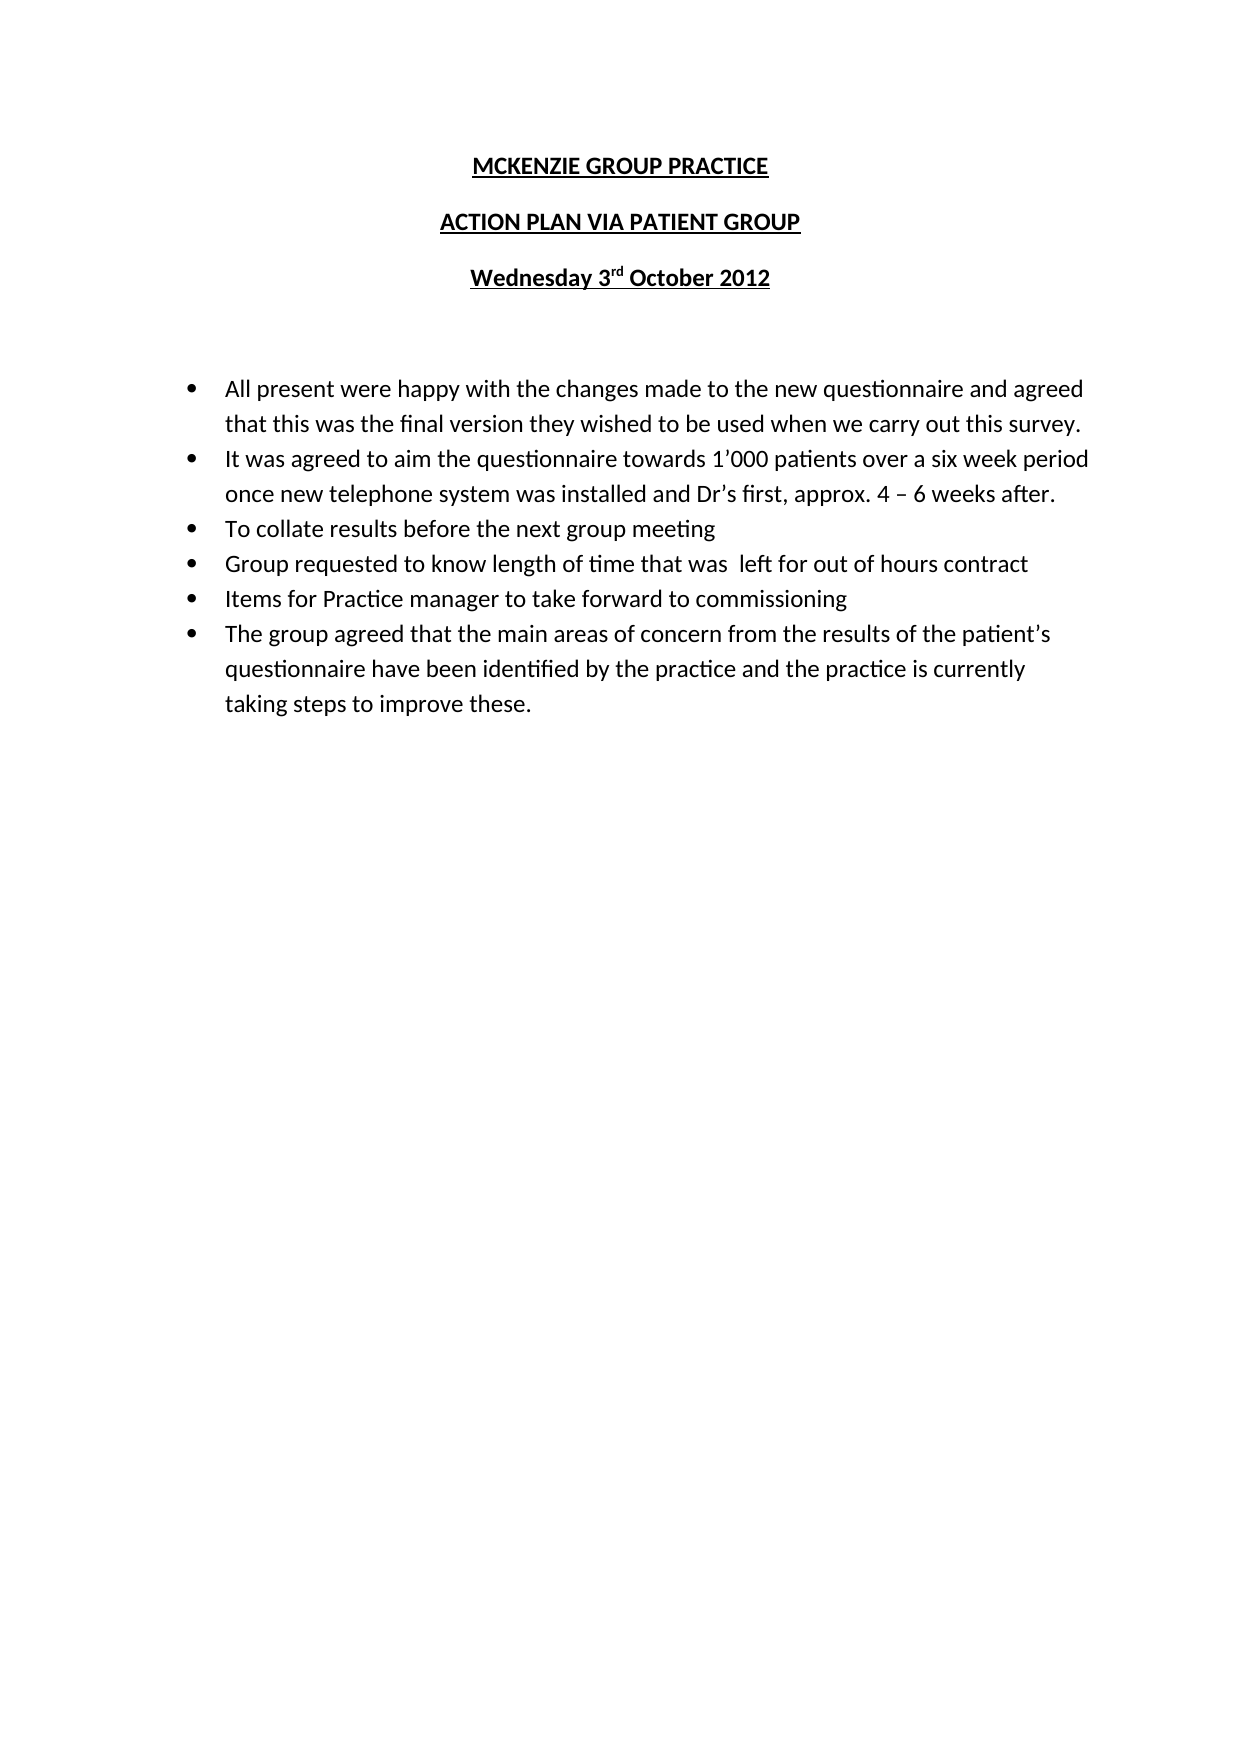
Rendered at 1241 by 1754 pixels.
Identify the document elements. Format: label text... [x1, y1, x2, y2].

list Items for Practice manager to take forward to commissioning [187, 583, 1090, 614]
list The group agreed that the main areas of concern from the results of the patient’s questionnaire have been identified by the practice and the practice is currently taking steps to improve these. [187, 618, 1090, 719]
text MCKENZIE GROUP PRACTICE [150, 150, 1090, 181]
text Wednesday 3rd October 2012 [150, 262, 1090, 292]
list Group requested to know length of time that was left for out of hours contract [187, 548, 1090, 579]
list It was agreed to aim the questionnaire towards 1’000 patients over a six week period once new telephone system was installed and Dr’s first, approx. 4 – 6 weeks after. [187, 443, 1090, 509]
list To collate results before the next group meeting [187, 513, 1090, 544]
list All present were happy with the changes made to the new questionnaire and agreed that this was the final version they wished to be used when we carry out this survey. [187, 373, 1090, 439]
text ACTION PLAN VIA PATIENT GROUP [150, 206, 1090, 236]
